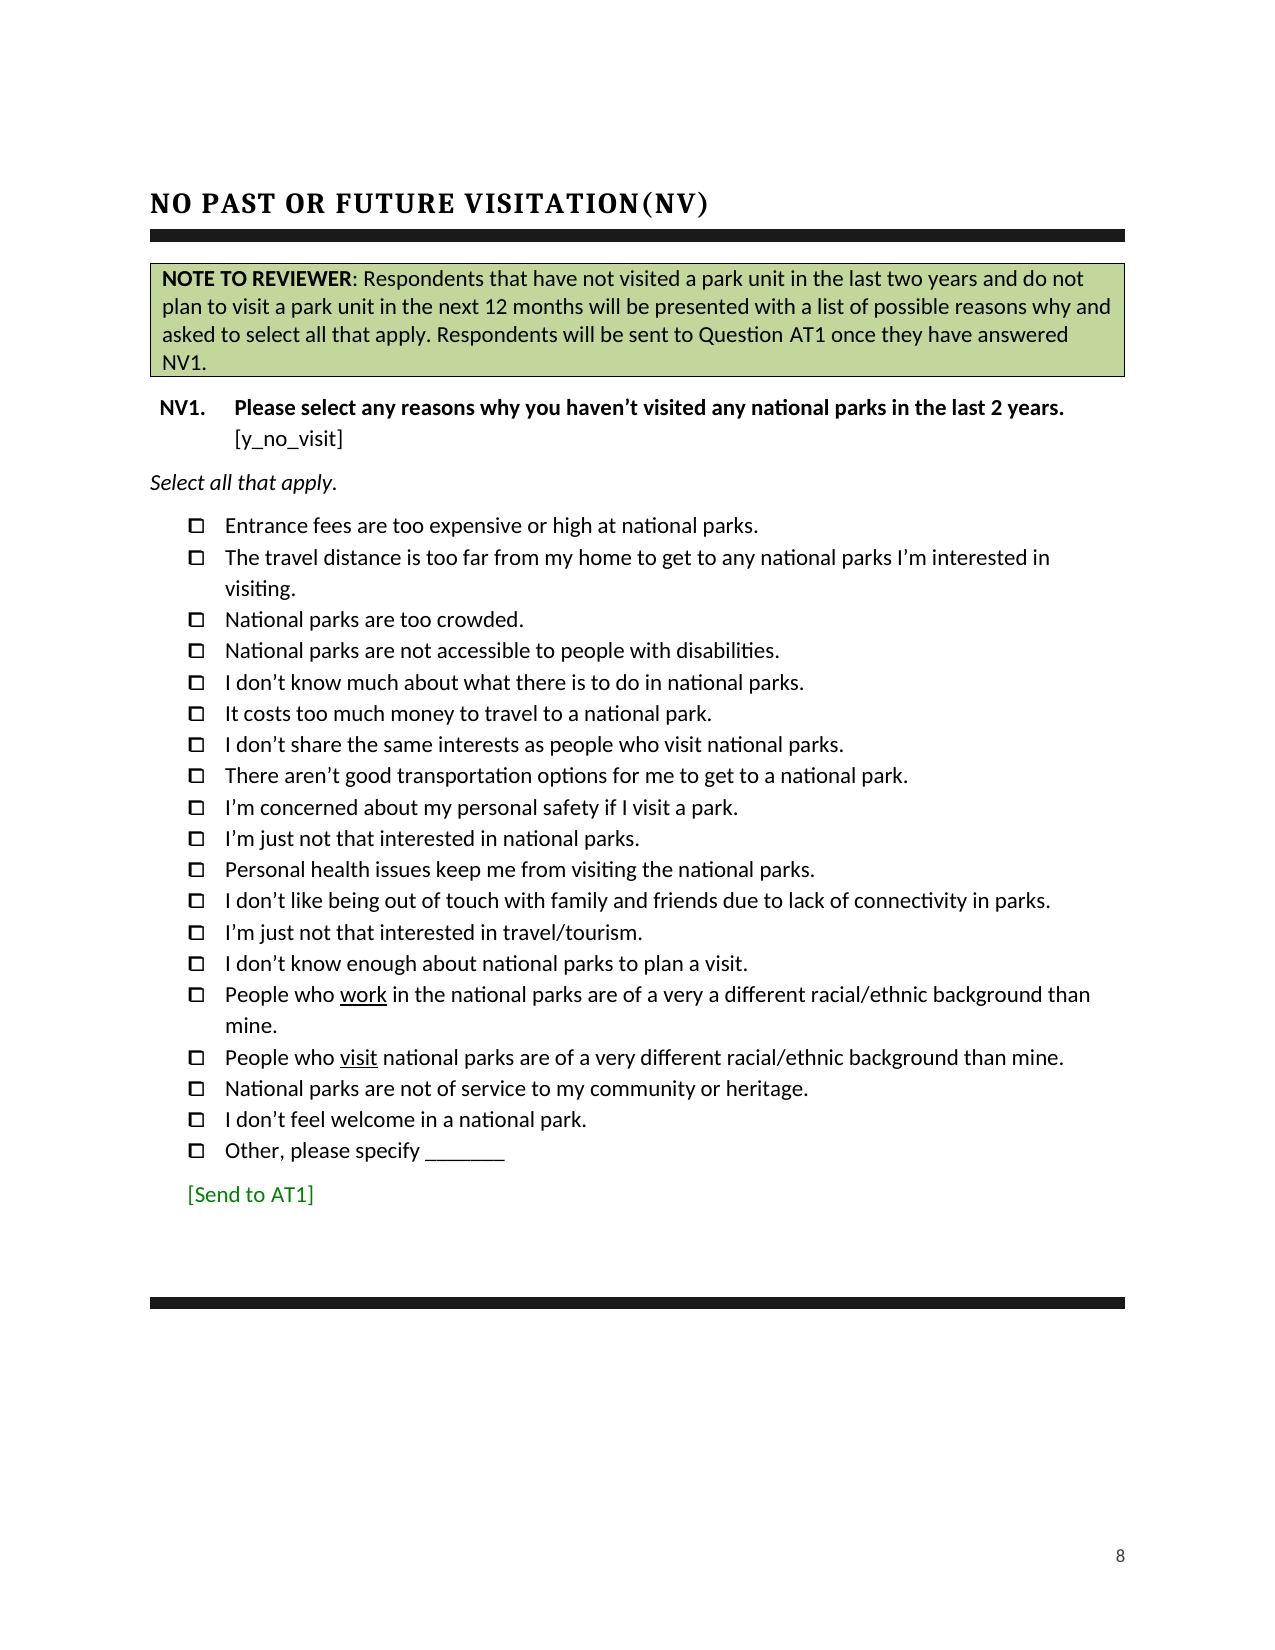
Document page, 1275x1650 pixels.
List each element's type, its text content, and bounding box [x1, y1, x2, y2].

list The travel distance is too far from my home to get to any national parks I’m interested in visiting. [187, 539, 1125, 602]
list National parks are not accessible to people with disabilities. [187, 633, 1125, 664]
list I don’t know much about what there is to do in national parks. [187, 664, 1125, 696]
list I’m concerned about my personal safety if I visit a park. [187, 789, 1125, 821]
list Entrance fees are too expensive or high at national parks. [187, 508, 1125, 539]
list People who work in the national parks are of a very a different racial/ethnic background than mine. [187, 977, 1125, 1039]
list I don’t know enough about national parks to plan a visit. [187, 946, 1125, 977]
text Select all that apply. [150, 464, 1125, 496]
list National parks are too crowded. [187, 602, 1125, 633]
list National parks are not of service to my community or heritage. [187, 1071, 1125, 1102]
list Please select any reasons why you haven’t visited any national parks in the last 2 years. [y_no_visit] [159, 389, 1125, 452]
list It costs too much money to travel to a national park. [187, 696, 1125, 727]
table_header NOTE TO REVIEWER: Respondents that have not visited a park unit in the last two years and do not plan to visit a park unit in the next 12 months will be presented with a list of possible reasons why and asked to select all that apply. Respondents will be sent to Question AT1 once they have answered NV1. [151, 264, 1124, 376]
list I don’t share the same interests as people who visit national parks. [187, 727, 1125, 758]
list I don’t feel welcome in a national park. [187, 1102, 1125, 1133]
subtitle No Past or Future Visitation(NV) [150, 187, 1125, 229]
list People who visit national parks are of a very different racial/ethnic background than mine. [187, 1039, 1125, 1071]
list I’m just not that interested in travel/tourism. [187, 914, 1125, 946]
list I don’t like being out of touch with family and friends due to lack of connectivity in parks. [187, 883, 1125, 914]
list Personal health issues keep me from visiting the national parks. [187, 852, 1125, 883]
list Other, please specify _______ [187, 1133, 1125, 1164]
list There aren’t good transportation options for me to get to a national park. [187, 758, 1125, 789]
text [Send to AT1] [187, 1177, 1125, 1208]
list I’m just not that interested in national parks. [187, 821, 1125, 852]
